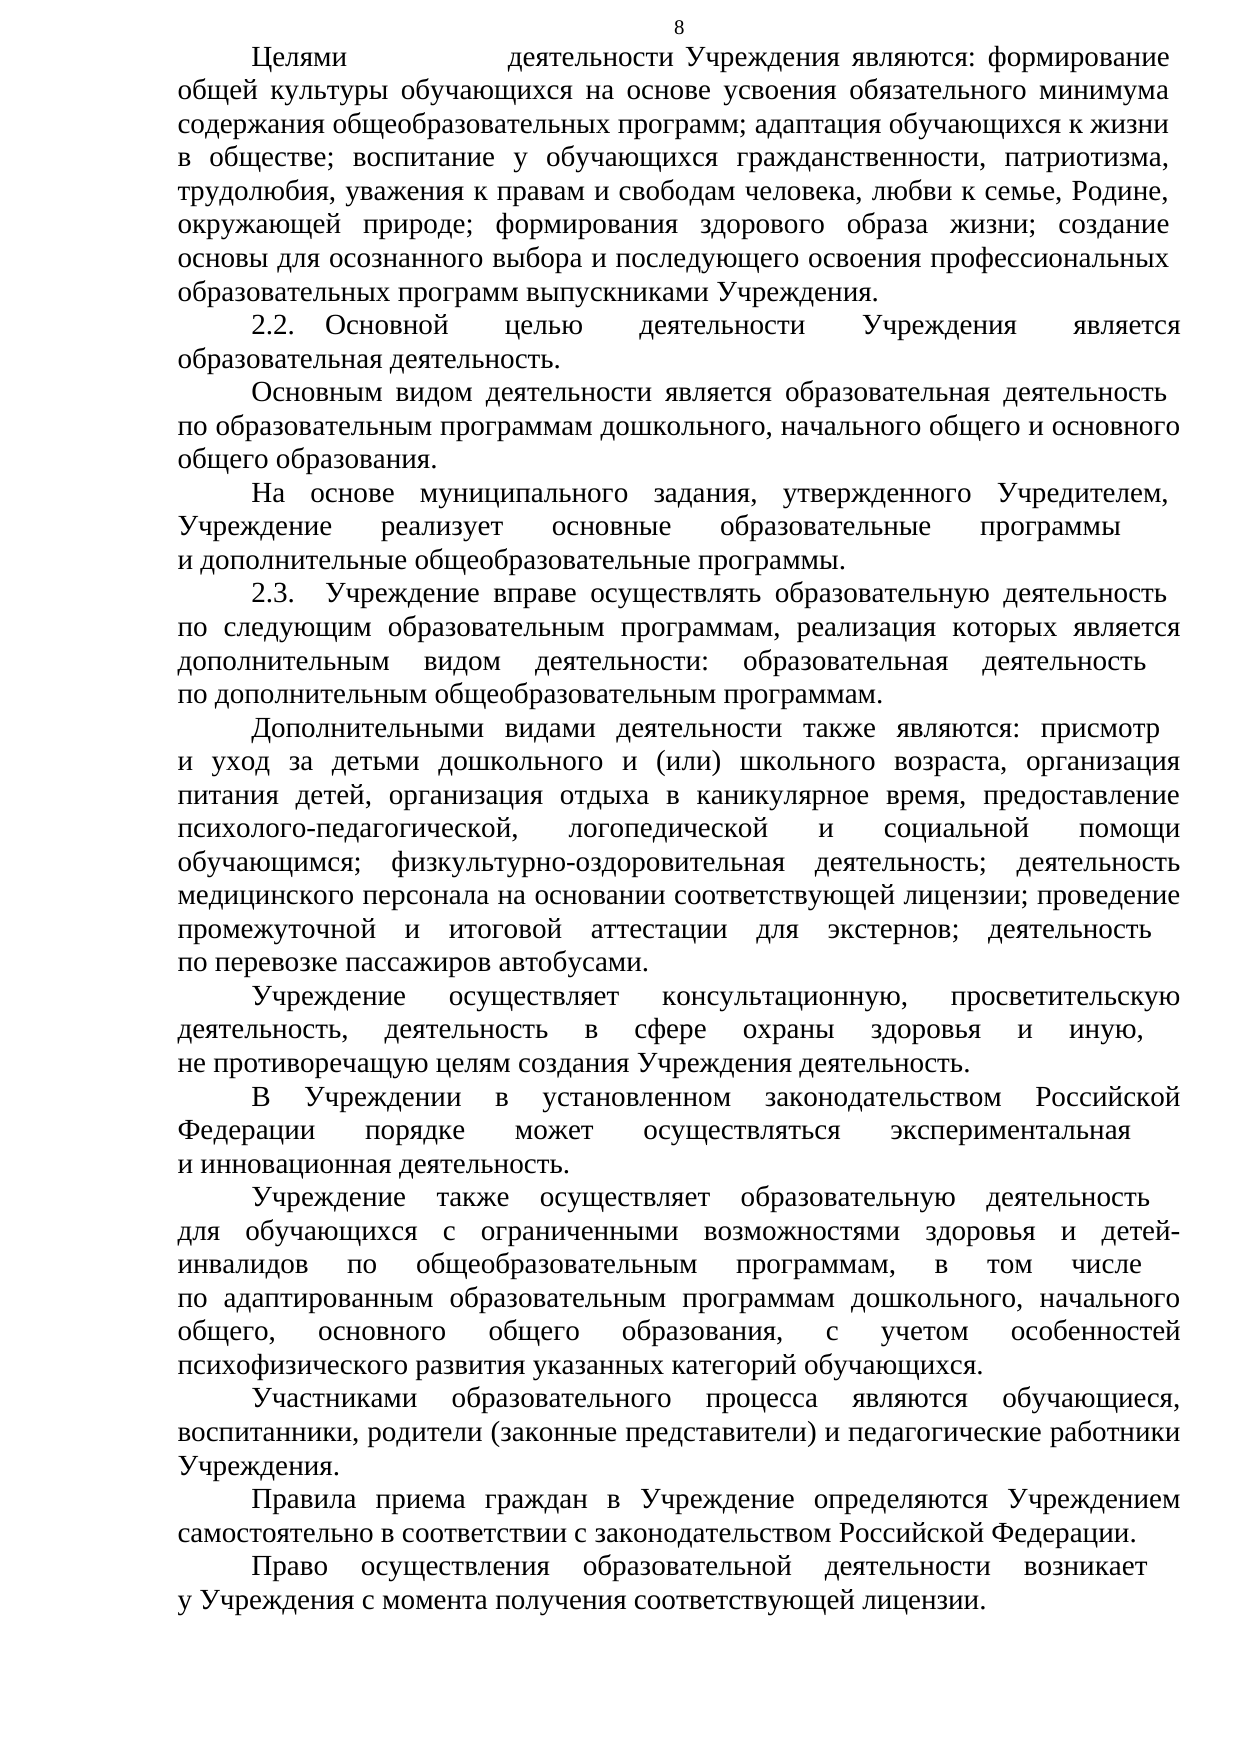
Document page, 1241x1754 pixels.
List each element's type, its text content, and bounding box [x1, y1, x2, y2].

text Учреждение осуществляет консультационную, просветительскую деятельность, деятельность в сфере охраны здоровья и иную, не противоречащую целям создания Учреждения деятельность. [177, 978, 1181, 1079]
text Участниками образовательного процесса являются обучающиеся, воспитанники, родители (законные представители) и педагогические работники Учреждения. [177, 1381, 1181, 1481]
text В Учреждении в установленном законодательством Российской Федерации порядке может осуществляться экспериментальная и инновационная деятельность. [177, 1079, 1181, 1179]
text Право осуществления образовательной деятельности возникает у Учреждения с момента получения соответствующей лицензии. [177, 1548, 1181, 1615]
text Правила приема граждан в Учреждение определяются Учреждением самостоятельно в соответствии с законодательством Российской Федерации. [177, 1481, 1181, 1548]
text На основе муниципального задания, утвержденного Учредителем, Учреждение реализует основные образовательные программы и дополнительные общеобразовательные программы. [177, 475, 1170, 576]
text Дополнительными видами деятельности также являются: присмотр и уход за детьми дошкольного и (или) школьного возраста, организация питания детей, организация отдыха в каникулярное время, предоставление психолого-педагогической, логопедической и социальной помощи обучающимся; физкультурно-оздоровительная деятельность; деятельность медицинского персонала на основании соответствующей лицензии; проведение промежуточной и итоговой аттестации для экстернов; деятельность по перевозке пассажиров автобусами. [177, 710, 1181, 978]
text Основным видом деятельности является образовательная деятельность по образовательным программам дошкольного, начального общего и основного общего образования. [177, 374, 1181, 475]
text Учреждение также осуществляет образовательную деятельность для обучающихся с ограниченными возможностями здоровья и детей-инвалидов по общеобразовательным программам, в том числе по адаптированным образовательным программам дошкольного, начального общего, основного общего образования, с учетом особенностей психофизического развития указанных категорий обучающихся. [177, 1179, 1181, 1381]
text 2.2. Основной целью деятельности Учреждения является образовательная деятельность. [177, 307, 1181, 374]
text Целями деятельности Учреждения являются: формирование общей культуры обучающихся на основе усвоения обязательного минимума содержания общеобразовательных программ; адаптация обучающихся к жизни в обществе; воспитание у обучающихся гражданственности, патриотизма, трудолюбия, уважения к правам и свободам человека, любви к семье, Родине, окружающей природе; формирования здорового образа жизни; создание основы для осознанного выбора и последующего освоения профессиональных образовательных программ выпускниками Учреждения. [177, 39, 1170, 307]
text 2.3. Учреждение вправе осуществлять образовательную деятельность по следующим образовательным программам, реализация которых является дополнительным видом деятельности: образовательная деятельность по дополнительным общеобразовательным программам. [177, 576, 1181, 710]
